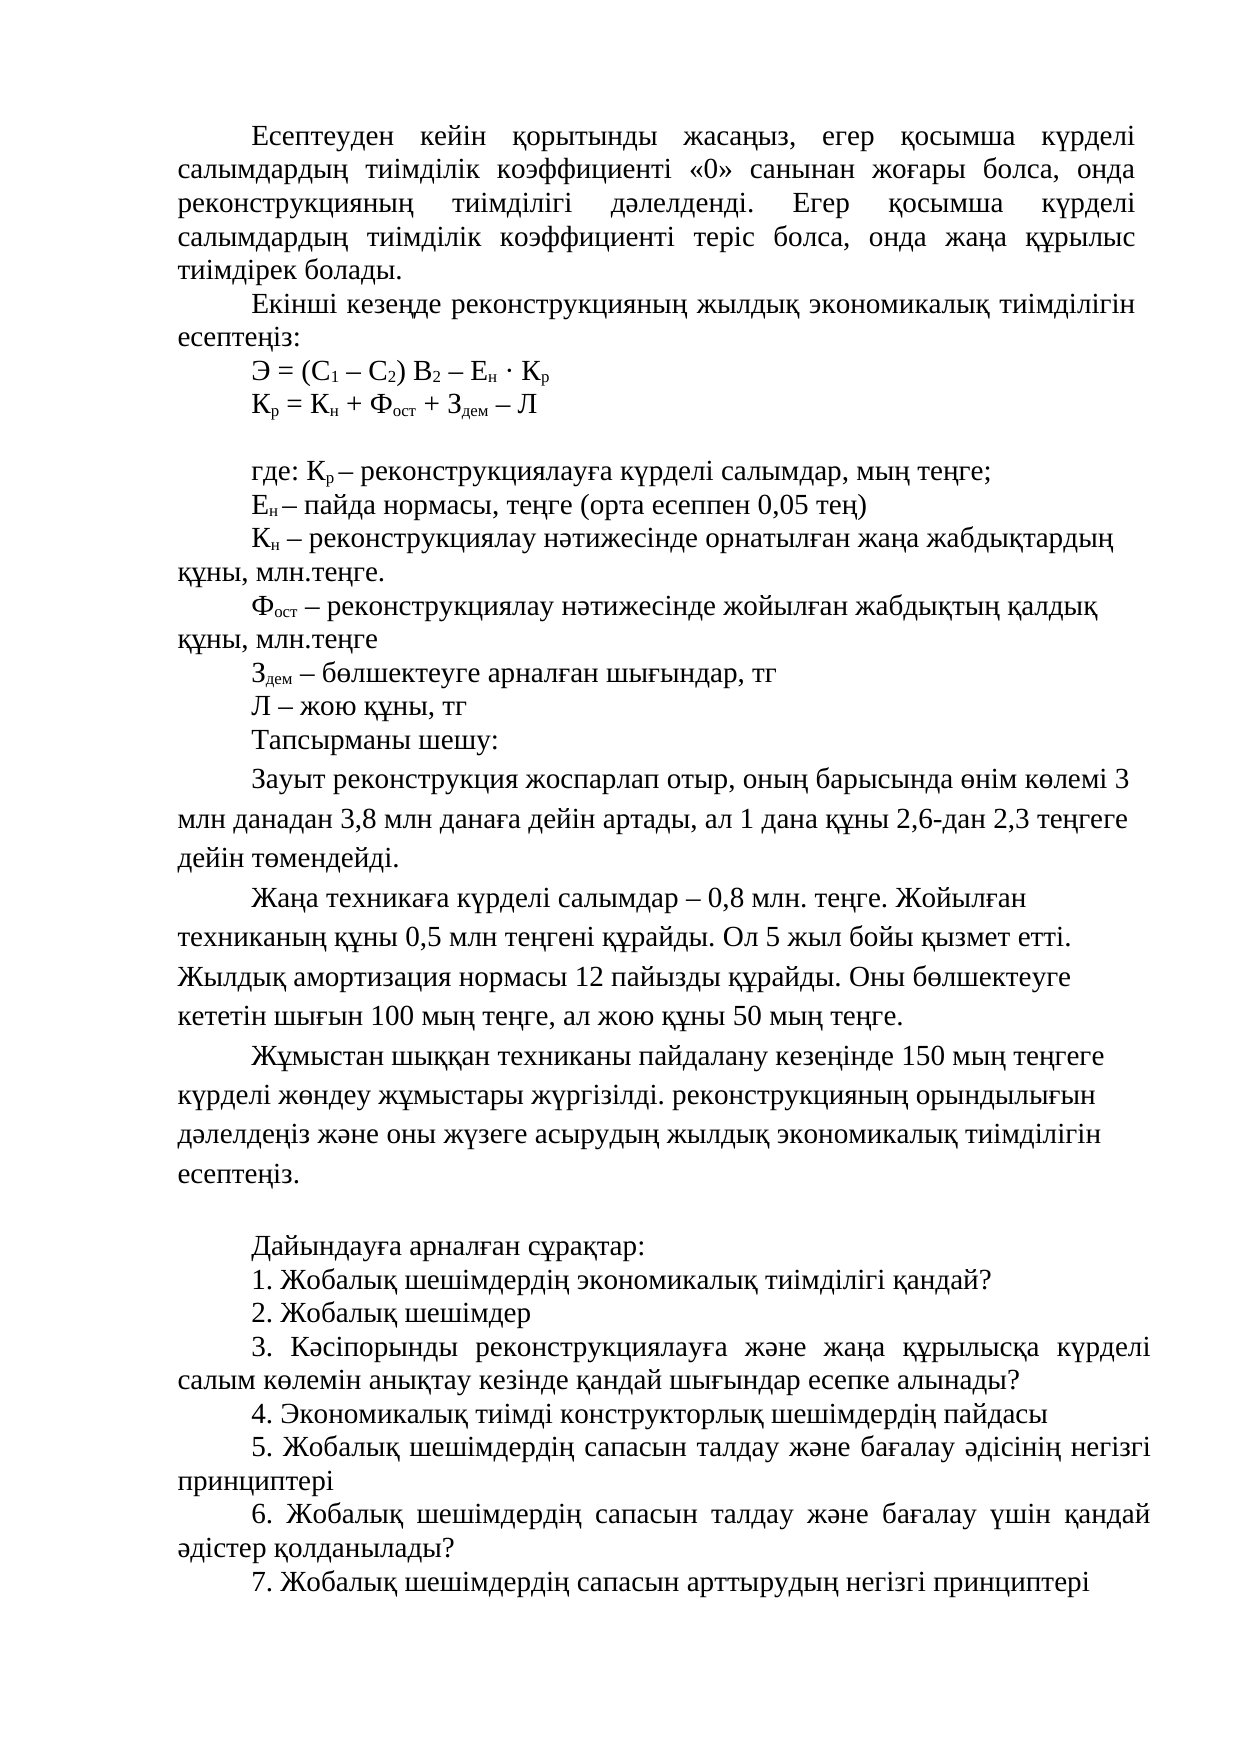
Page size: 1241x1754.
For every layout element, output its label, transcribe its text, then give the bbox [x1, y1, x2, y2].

text Э = (С1 – С2) В2 – Ен · Кр [177, 353, 1136, 386]
text Здем – бөлшектеуге арналған шығындар, тг [177, 655, 1136, 688]
text 4. Экономикалық тиімді конструкторлық шешімдердің пайдасы [177, 1396, 1152, 1429]
text Есептеуден кейін қорытынды жасаңыз, егер қосымша күрделі салымдардың тиімділік коэффициенті «0» санынан жоғары болса, онда реконструкцияның тиімділігі дәлелденді. Егер қосымша күрделі салымдардың тиімділік коэффициенті теріс болса, онда жаңа құрылыс тиімдірек болады. [177, 118, 1136, 286]
text Кр = Кн + Фост + Здем – Л [177, 386, 1136, 420]
text Жаңа техникаға күрделі салымдар – 0,8 млн. теңге. Жойылған техниканың құны 0,5 млн теңгені құрайды. Ол 5 жыл бойы қызмет етті. Жылдық амортизация нормасы 12 пайызды құрайды. Оны бөлшектеуге кететін шығын 100 мың теңге, ал жою құны 50 мың теңге. [177, 874, 1136, 1032]
text Жұмыстан шыққан техниканы пайдалану кезеңінде 150 мың теңгеге күрделі жөндеу жұмыстары жүргізілді. реконструкцияның орындылығын дәлелдеңіз және оны жүзеге асырудың жылдық экономикалық тиімділігін есептеңіз. [177, 1032, 1136, 1190]
text Фост – реконструкциялау нәтижесінде жойылған жабдықтың қалдық құны, млн.теңге [177, 588, 1136, 655]
text 1. Жобалық шешімдердің экономикалық тиімділігі қандай? [177, 1262, 1152, 1295]
text Екінші кезеңде реконструкцияның жылдық экономикалық тиімділігін есептеңіз: [177, 286, 1136, 353]
text Л – жою құны, тг [177, 688, 1152, 722]
text Тапсырманы шешу: [177, 722, 1152, 755]
text Кн – реконструкциялау нәтижесінде орнатылған жаңа жабдықтардың құны, млн.теңге. [177, 521, 1136, 588]
text Ен – пайда нормасы, теңге (орта есеппен 0,05 тең) [177, 487, 1136, 521]
text Дайындауға арналған сұрақтар: [177, 1228, 1152, 1262]
text 3. Кәсіпорынды реконструкциялауға және жаңа құрылысқа күрделі салым көлемін анықтау кезінде қандай шығындар есепке алынады? [177, 1329, 1152, 1396]
text 6. Жобалық шешімдердің сапасын талдау және бағалау үшін қандай әдістер қолданылады? [177, 1497, 1152, 1564]
text 5. Жобалық шешімдердің сапасын талдау және бағалау әдісінің негізгі принциптері [177, 1429, 1152, 1497]
text где: Кр – реконструкциялауға күрделі салымдар, мың теңге; [177, 453, 1136, 487]
text 7. Жобалық шешімдердің сапасын арттырудың негізгі принциптері [177, 1564, 1152, 1597]
text Зауыт реконструкция жоспарлап отыр, оның барысында өнім көлемі 3 млн данадан 3,8 млн данаға дейін артады, ал 1 дана құны 2,6-дан 2,3 теңгеге дейін төмендейді. [177, 755, 1136, 874]
text 2. Жобалық шешімдер [177, 1295, 1152, 1329]
